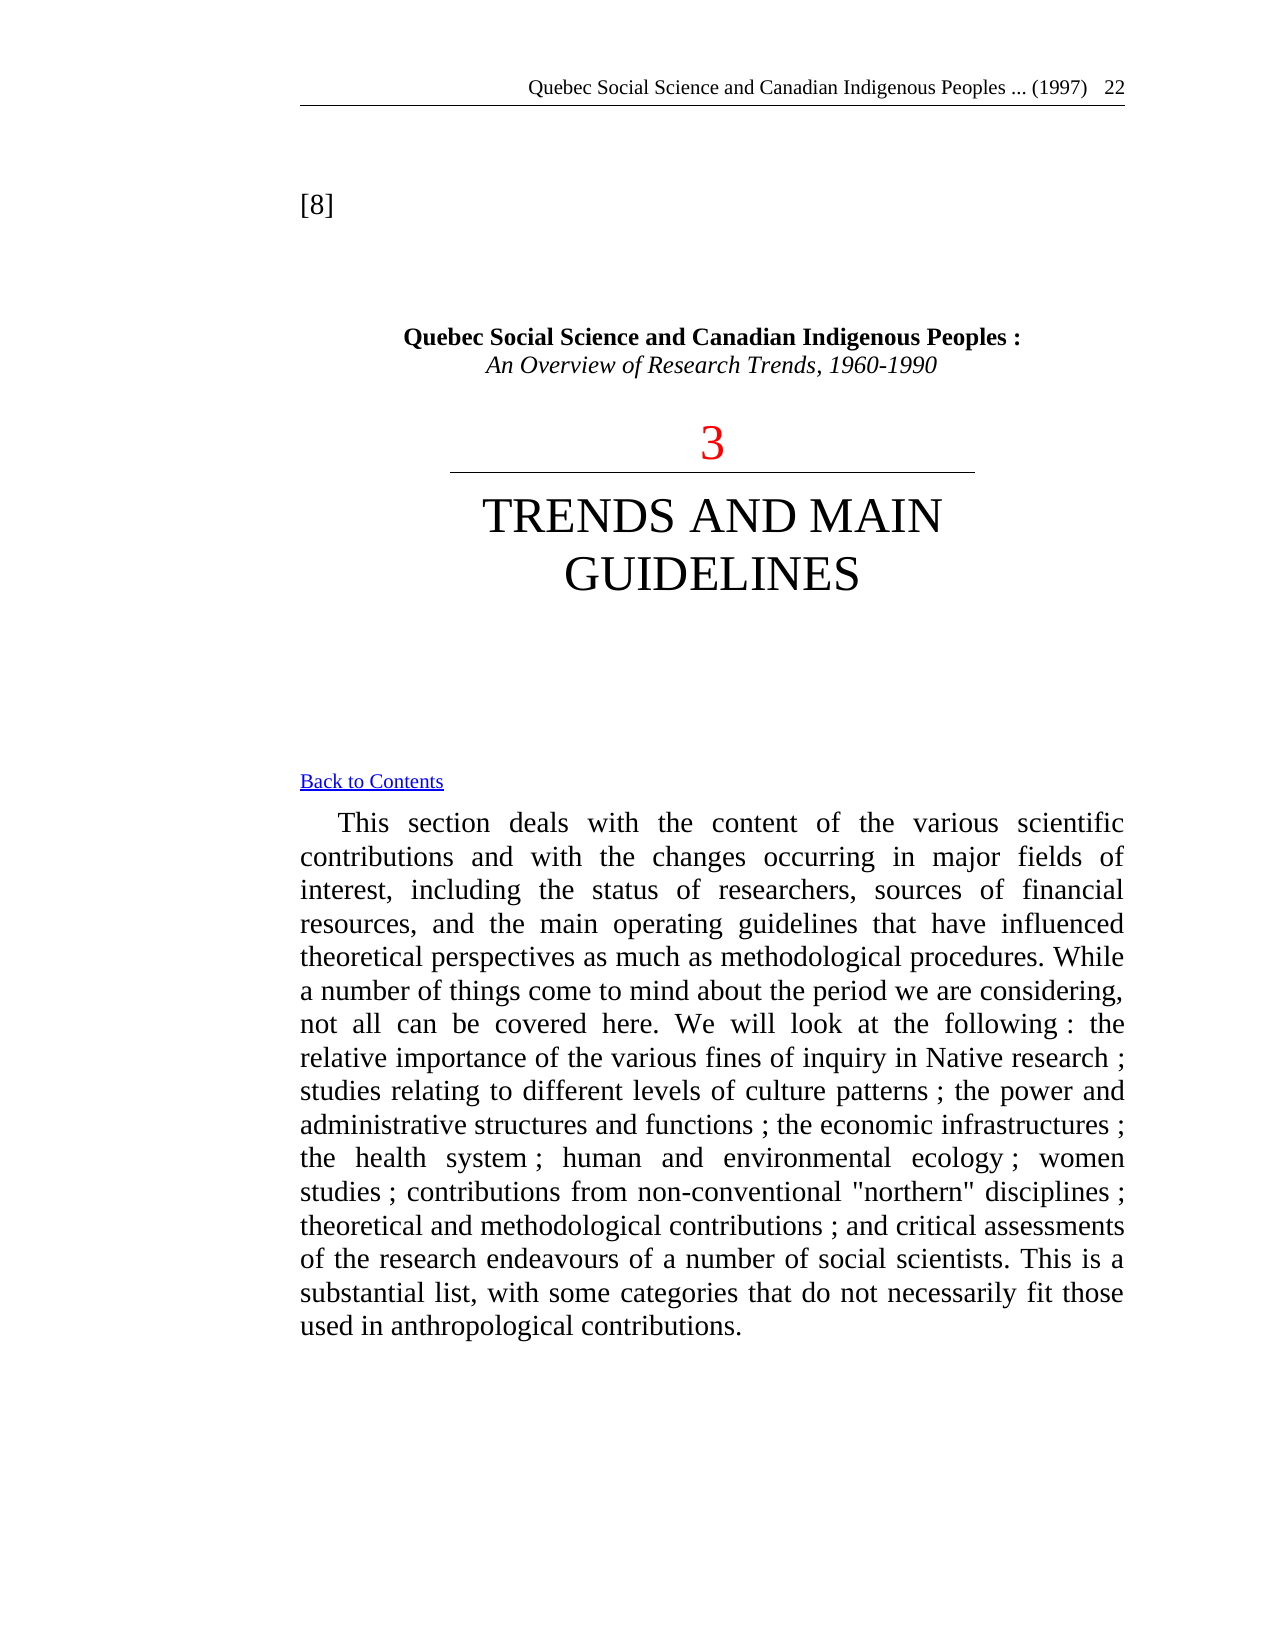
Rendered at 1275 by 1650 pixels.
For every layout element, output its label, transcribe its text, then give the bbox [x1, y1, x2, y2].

text Quebec Social Science and Canadian Indigenous Peoples : An Overview of Research Trends, 1960-1990 [300, 322, 1125, 379]
text This section deals with the content of the various scientific contributions and with the changes occurring in major fields of interest, including the status of researchers, sources of financial resources, and the main operating guidelines that have influenced theoretical perspectives as much as methodological procedures. While a number of things come to mind about the period we are considering, not all can be covered here. We will look at the following : the relative importance of the various fines of inquiry in Native research ; studies relating to different levels of culture patterns ; the power and administrative structures and functions ; the economic infrastructures ; the health system ; human and environmental ecology ; women studies ; contributions from non-conventional "northern" disciplines ; theoretical and methodological contributions ; and critical assessments of the research endeavours of a number of social scientists. This is a substantial list, with some categories that do not necessarily fit those used in anthropological contributions. [300, 805, 1125, 1342]
text TRENDS AND MAIN GUIDELINES [300, 486, 1125, 601]
text 3 [450, 413, 975, 472]
text Back to Contents [300, 768, 1116, 793]
text [8] [300, 187, 1125, 221]
